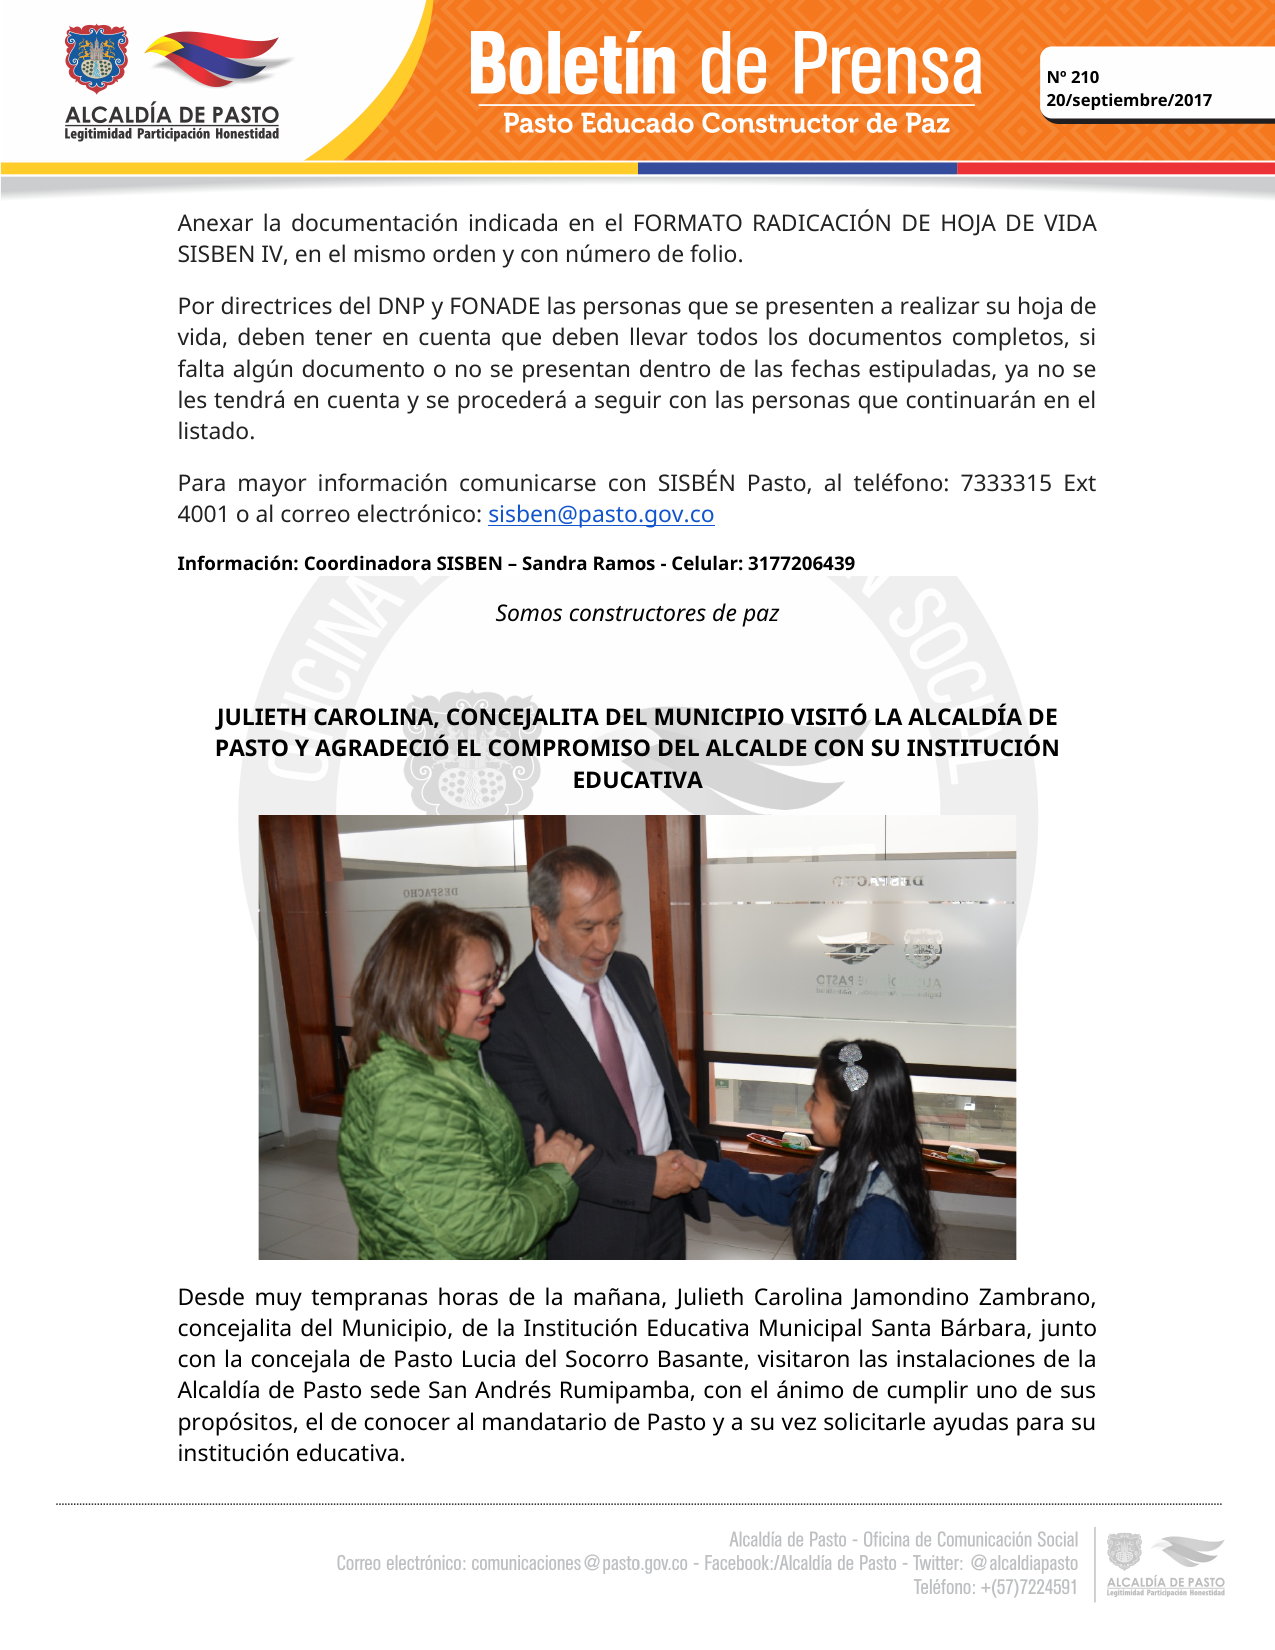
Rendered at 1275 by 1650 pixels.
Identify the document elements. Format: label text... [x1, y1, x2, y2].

text Anexar la documentación indicada en el FORMATO RADICACIÓN DE HOJA DE VIDA SISBEN IV, en el mismo orden y con número de folio. [177, 207, 1098, 269]
picture [0, 0, 1275, 1643]
text JULIETH CAROLINA, CONCEJALITA DEL MUNICIPIO VISITÓ LA ALCALDÍA DE PASTO Y AGRADECIÓ EL COMPROMISO DEL ALCALDE CON SU INSTITUCIÓN EDUCATIVA [177, 701, 1098, 795]
text Información: Coordinadora SISBEN – Sandra Ramos - Celular: 3177206439 [177, 551, 1098, 576]
text Somos constructores de paz [177, 597, 1098, 628]
text Para mayor información comunicarse con SISBÉN Pasto, al teléfono: 7333315 Ext 4001 o al correo electrónico: sisben@pasto.gov.co [177, 467, 1098, 530]
text Por directrices del DNP y FONADE las personas que se presenten a realizar su hoja de vida, deben tener en cuenta que deben llevar todos los documentos completos, si falta algún documento o no se presentan dentro de las fechas estipuladas, ya no se les tendrá en cuenta y se procederá a seguir con las personas que continuarán en el listado. [177, 290, 1098, 446]
text Desde muy tempranas horas de la mañana, Julieth Carolina Jamondino Zambrano, concejalita del Municipio, de la Institución Educativa Municipal Santa Bárbara, junto con la concejala de Pasto Lucia del Socorro Basante, visitaron las instalaciones de la Alcaldía de Pasto sede San Andrés Rumipamba, con el ánimo de cumplir uno de sus propósitos, el de conocer al mandatario de Pasto y a su vez solicitarle ayudas para su institución educativa. [177, 1280, 1098, 1468]
